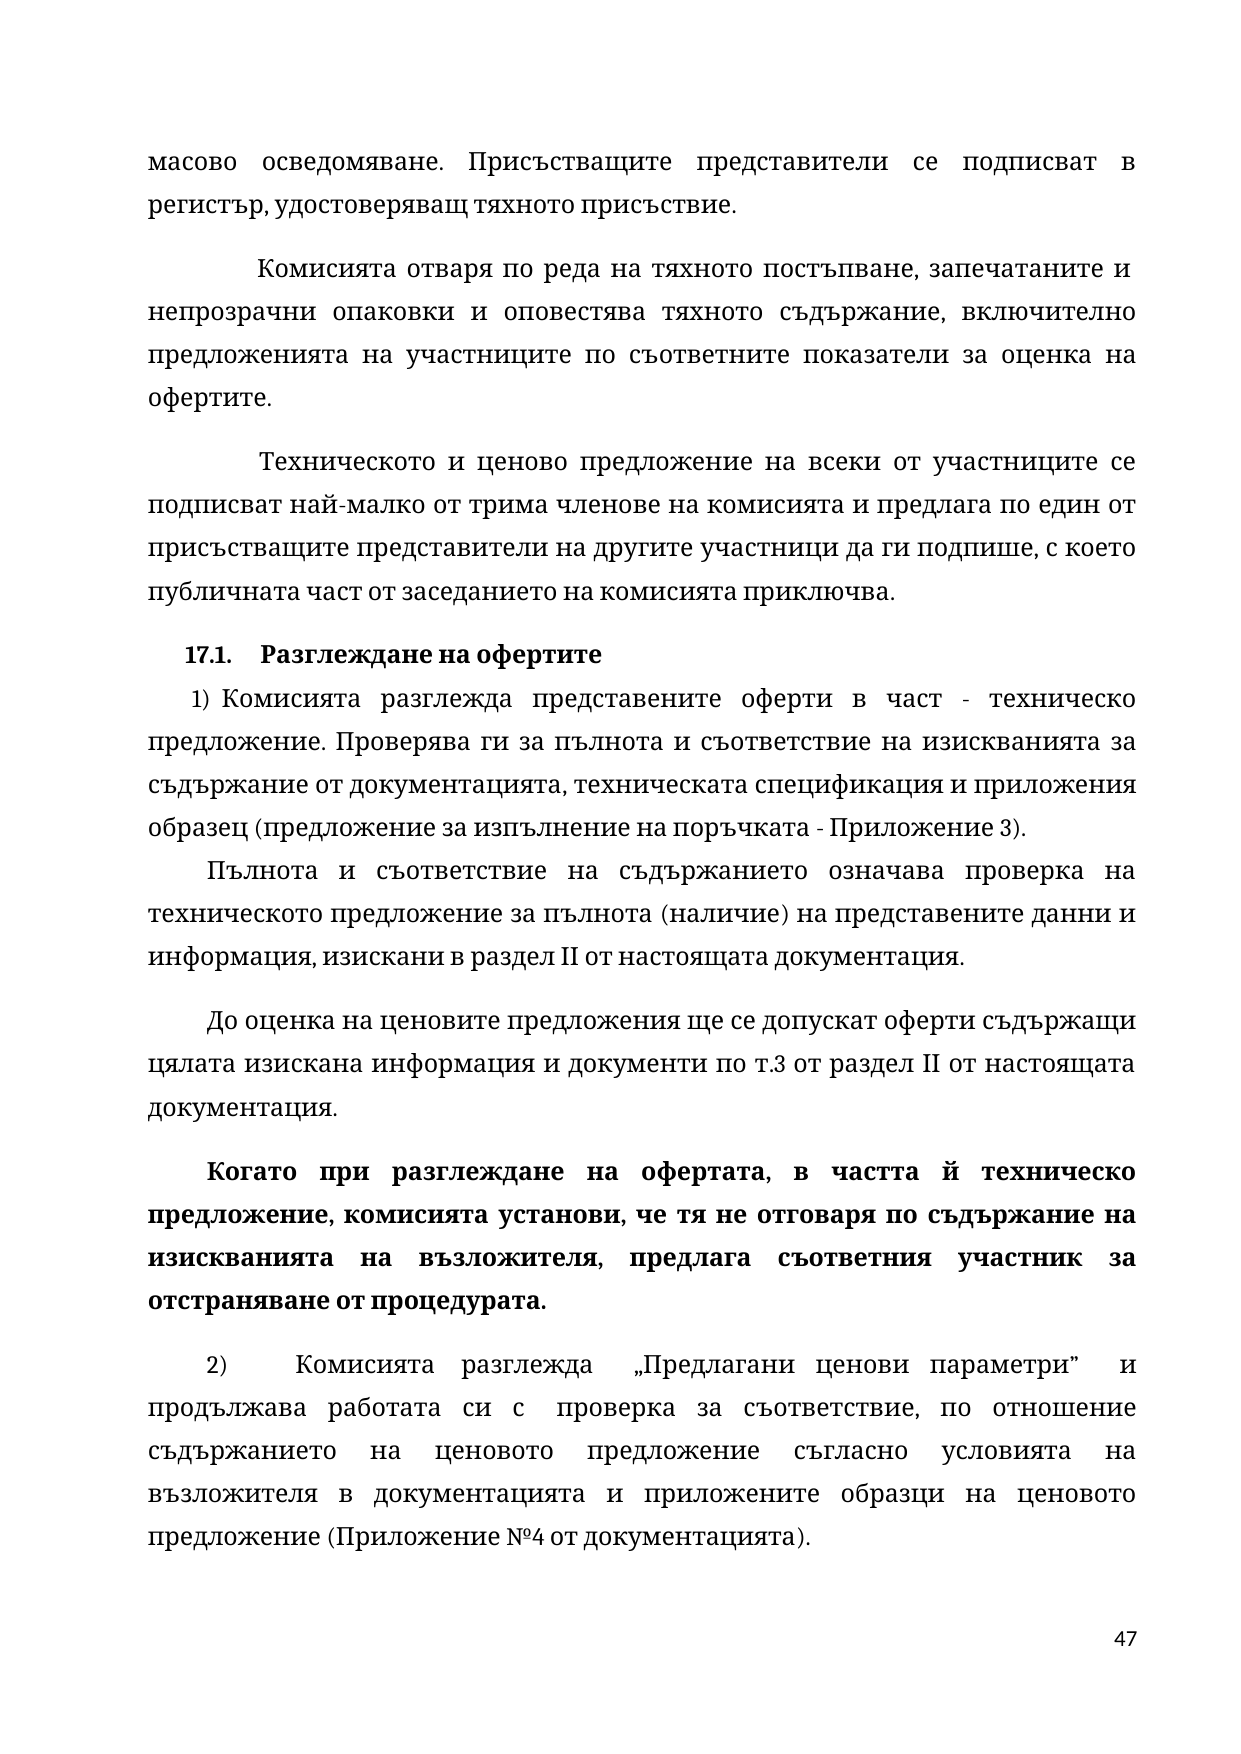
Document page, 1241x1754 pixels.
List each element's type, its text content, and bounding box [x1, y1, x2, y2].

text Комисията отваря по реда на тяхното постъпване, запечатаните и непрозрачни опаковки и оповестява тяхното съдържание, включително предложенията на участниците по съответните показатели за оценка на офертите. [148, 255, 1137, 413]
text До оценка на ценовите предложения ще се допускат оферти съдържащи цялата изискана информация и документи по т.3 от раздел ІІ от настоящата документация. [148, 1007, 1137, 1122]
text Когато при разглеждане на офертата, в частта й техническо предложение, комисията установи, че тя не отговаря по съдържание на изискванията на възложителя, предлага съответния участник за отстраняване от процедурата. [148, 1157, 1137, 1316]
list Комисията разглежда представените оферти в част - техническо предложение. Проверява ги за пълнота и съответствие на изискванията за съдържание от документацията, техническата спецификация и приложения образец (предложение за изпълнение на поръчката - Приложение 3). [148, 684, 1137, 843]
list Комисията разглежда „Предлагани ценови параметри” и продължава работата си с проверка за съответствие, по отношение съдържанието на ценовото предложение съгласно условията на възложителя в документацията и приложените образци на ценовото предложение (Приложение №4 от документацията). [148, 1351, 1137, 1552]
text Пълнота и съответствие на съдържанието означава проверка на техническото предложение за пълнота (наличие) на представените данни и информация, изискани в раздел ІІ от настоящата документация. [148, 857, 1137, 972]
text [148, 148, 1137, 219]
text Техническото и ценово предложение на всеки от участниците се подписват най-малко от трима членове на комисията и предлага по един от присъстващите представители на другите участници да ги подпише, с което публичната част от заседанието на комисията приключва. [148, 448, 1137, 606]
list Разглеждане на офертите [185, 641, 1137, 670]
